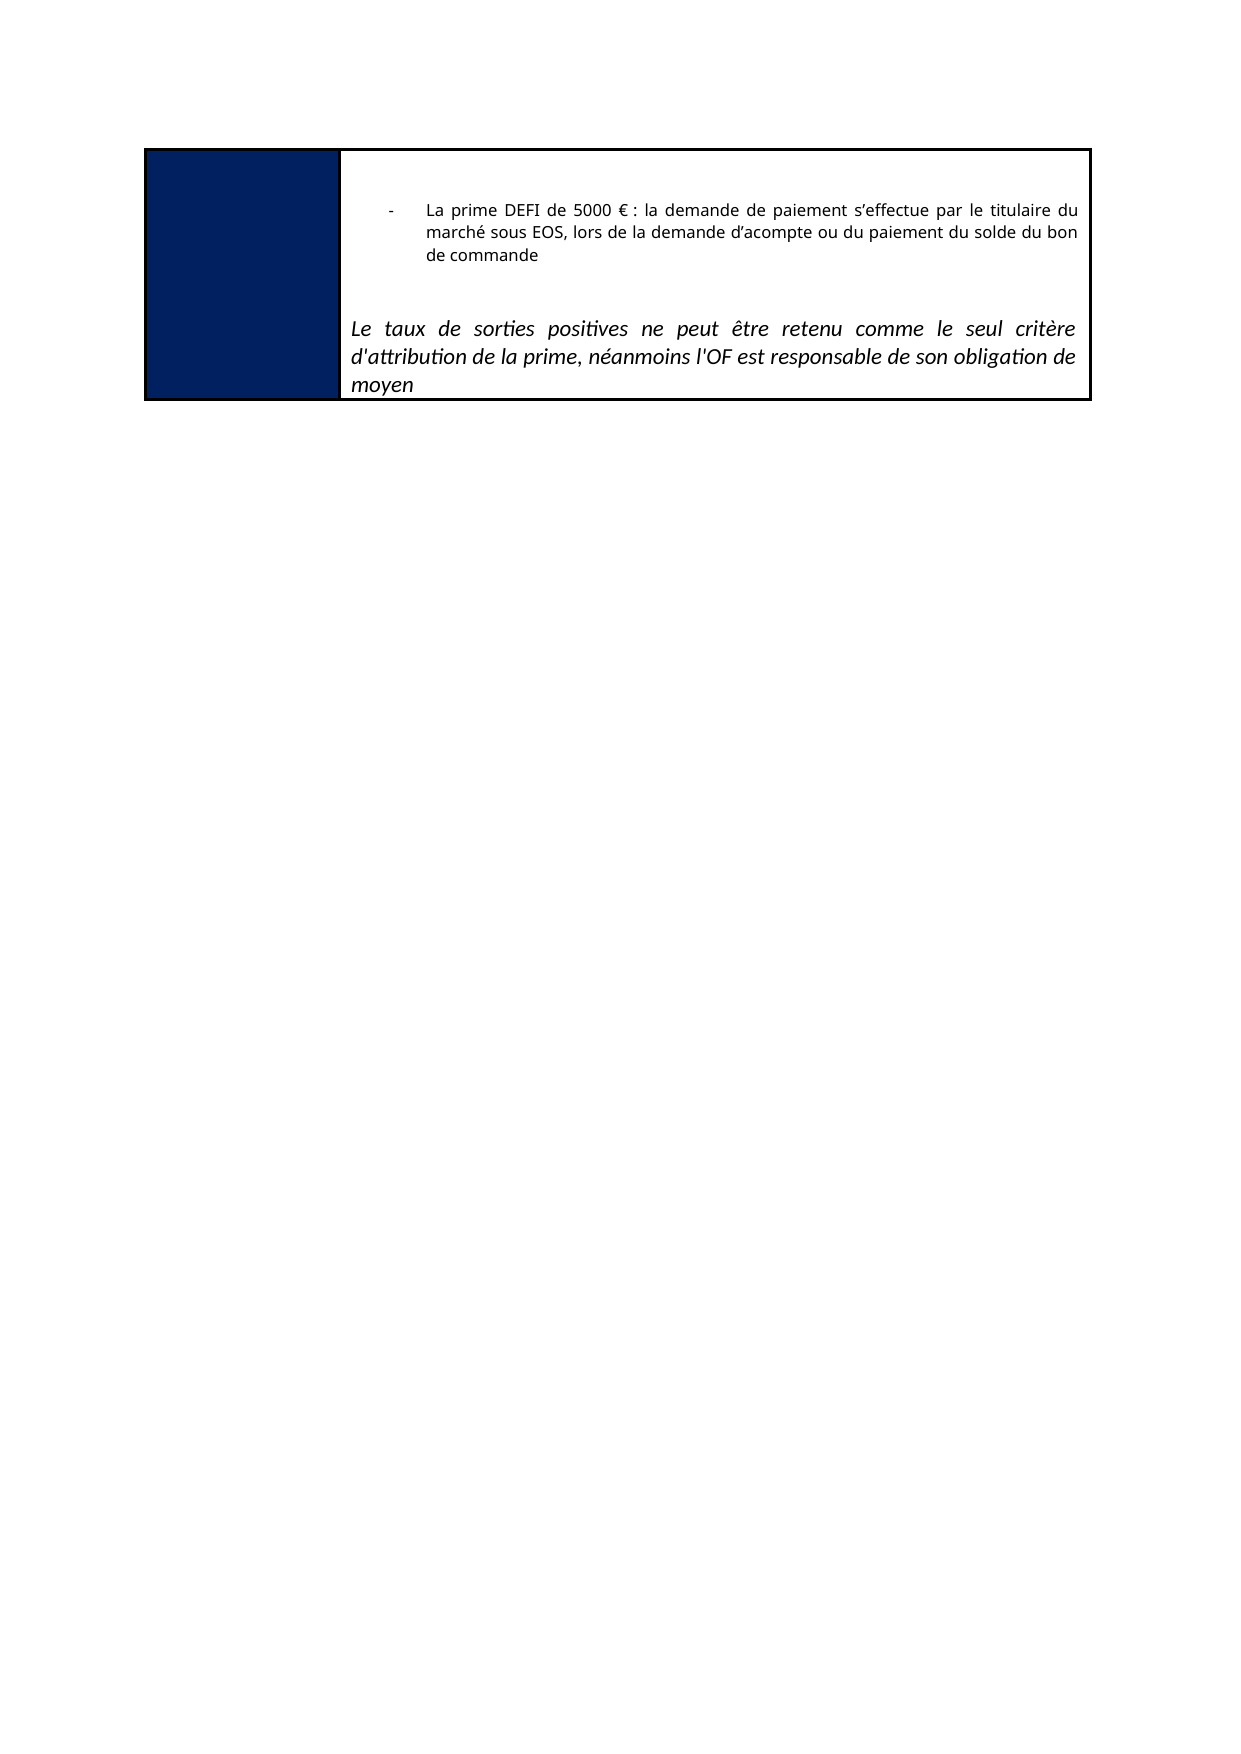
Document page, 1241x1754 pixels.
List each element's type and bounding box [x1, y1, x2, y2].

table_cell [147, 151, 338, 398]
table_cell [341, 151, 1089, 398]
